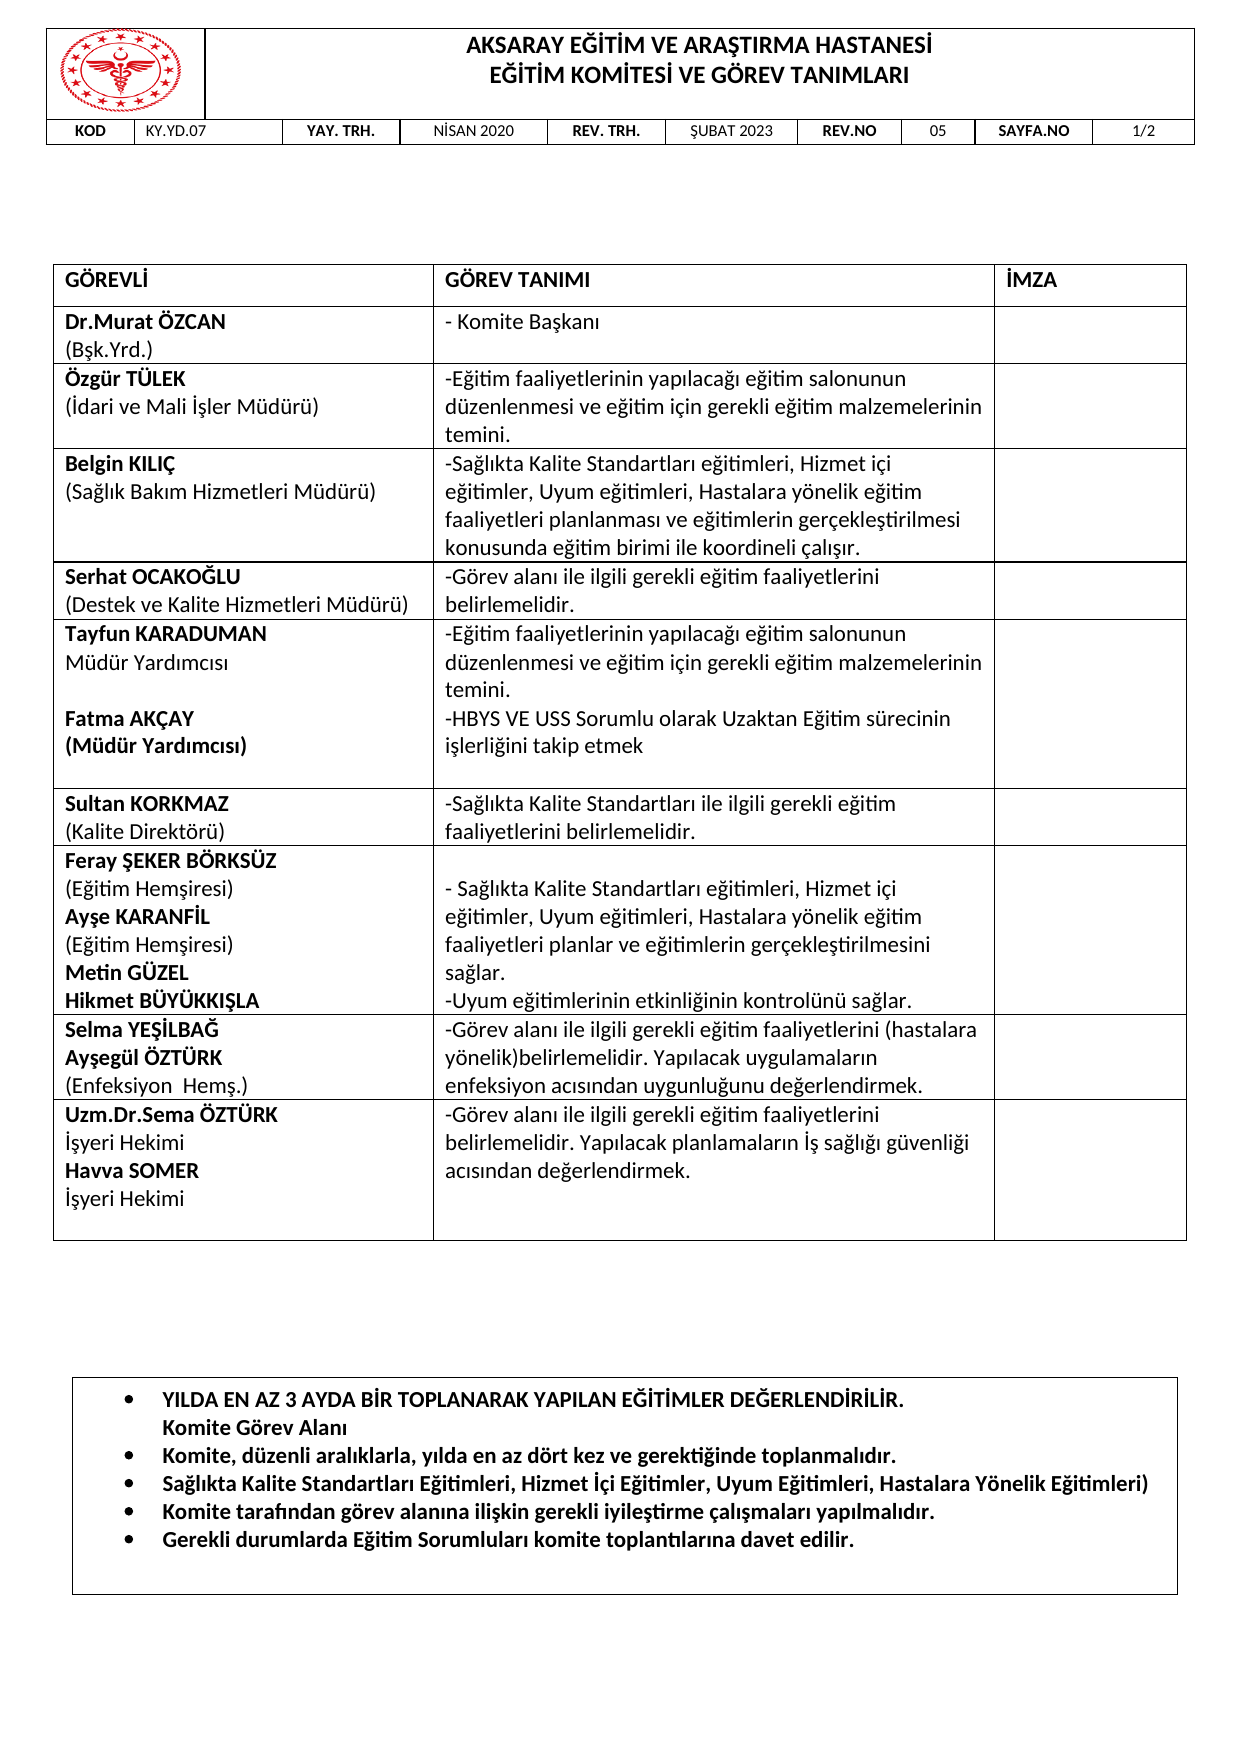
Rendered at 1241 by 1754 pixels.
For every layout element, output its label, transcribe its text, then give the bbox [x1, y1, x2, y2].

table_cell [995, 1100, 1186, 1240]
table_cell -Görev alanı ile ilgili gerekli eğitim faaliyetlerini belirlemelidir. Yapılacak planlamaların İş sağlığı güvenliği acısından değerlendirmek. [434, 1100, 994, 1240]
table_cell [995, 563, 1186, 618]
table_cell [995, 620, 1186, 788]
table_cell -Görev alanı ile ilgili gerekli eğitim faaliyetlerini (hastalara yönelik)belirlemelidir. Yapılacak uygulamaların enfeksiyon acısından uygunluğunu değerlendirmek. [434, 1015, 994, 1099]
table_cell -Eğitim faaliyetlerinin yapılacağı eğitim salonunun düzenlenmesi ve eğitim için gerekli eğitim malzemelerinin temini. -HBYS VE USS Sorumlu olarak Uzaktan Eğitim sürecinin işlerliğini takip etmek [434, 620, 994, 788]
table_cell [995, 307, 1186, 363]
table_cell Belgin KILIÇ (Sağlık Bakım Hizmetleri Müdürü) [54, 449, 433, 561]
table_cell -Eğitim faaliyetlerinin yapılacağı eğitim salonunun düzenlenmesi ve eğitim için gerekli eğitim malzemelerinin temini. [434, 364, 994, 448]
table_cell - Sağlıkta Kalite Standartları eğitimleri, Hizmet içi eğitimler, Uyum eğitimleri, Hastalara yönelik eğitim faaliyetleri planlar ve eğitimlerin gerçekleştirilmesini sağlar. -Uyum eğitimlerinin etkinliğinin kontrolünü sağlar. [434, 846, 994, 1014]
table_cell Serhat OCAKOĞLU (Destek ve Kalite Hizmetleri Müdürü) [54, 563, 433, 618]
table_cell Tayfun KARADUMAN Müdür Yardımcısı Fatma AKÇAY (Müdür Yardımcısı) [54, 620, 433, 788]
table_cell -Sağlıkta Kalite Standartları eğitimleri, Hizmet içi eğitimler, Uyum eğitimleri, Hastalara yönelik eğitim faaliyetleri planlanması ve eğitimlerin gerçekleştirilmesi konusunda eğitim birimi ile koordineli çalışır. [434, 449, 994, 561]
table_cell -Görev alanı ile ilgili gerekli eğitim faaliyetlerini belirlemelidir. [434, 563, 994, 618]
table_cell [995, 364, 1186, 448]
table_header GÖREVLİ [54, 265, 433, 306]
table_header İMZA [995, 265, 1186, 306]
table_cell Sultan KORKMAZ (Kalite Direktörü) [54, 789, 433, 845]
table_header GÖREV TANIMI [434, 265, 994, 306]
table_cell [995, 789, 1186, 845]
picture [57, 28, 189, 116]
table_cell [995, 846, 1186, 1014]
table_cell [995, 1015, 1186, 1099]
table_cell Feray ŞEKER BÖRKSÜZ (Eğitim Hemşiresi) Ayşe KARANFİL (Eğitim Hemşiresi) Metin GÜZEL Hikmet BÜYÜKKIŞLA [54, 846, 433, 1014]
table_cell -Sağlıkta Kalite Standartları ile ilgili gerekli eğitim faaliyetlerini belirlemelidir. [434, 789, 994, 845]
table_cell Özgür TÜLEK (İdari ve Mali İşler Müdürü) [54, 364, 433, 448]
table_cell Selma YEŞİLBAĞ Ayşegül ÖZTÜRK (Enfeksiyon Hemş.) [54, 1015, 433, 1099]
table_cell Dr.Murat ÖZCAN (Bşk.Yrd.) [54, 307, 433, 363]
table_cell Uzm.Dr.Sema ÖZTÜRK İşyeri Hekimi Havva SOMER İşyeri Hekimi [54, 1100, 433, 1240]
table_cell - Komite Başkanı [434, 307, 994, 363]
table_cell [995, 449, 1186, 561]
